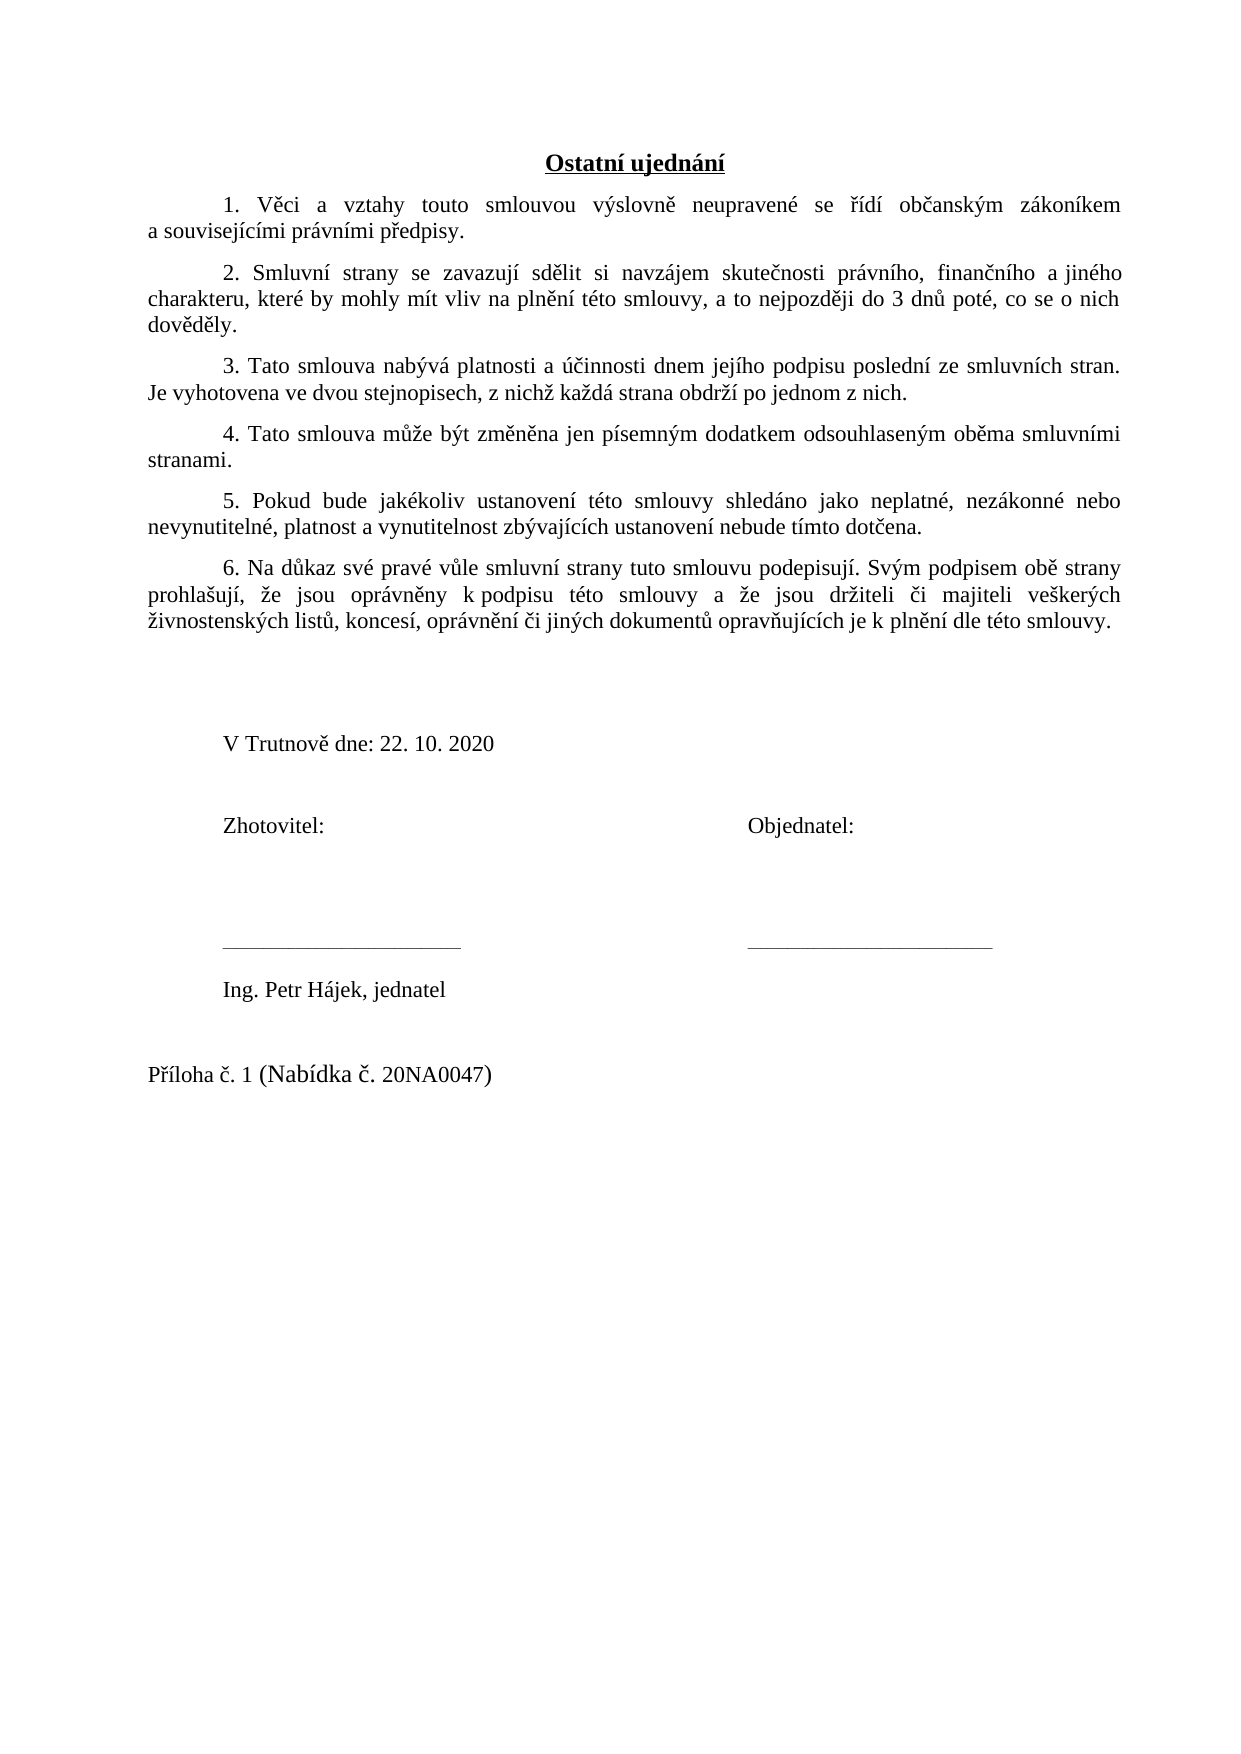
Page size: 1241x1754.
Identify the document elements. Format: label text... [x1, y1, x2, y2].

text 5. Pokud bude jakékoliv ustanovení této smlouvy shledáno jako neplatné, nezákonné nebo nevynutitelné, platnost a vynutitelnost zbývajících ustanovení nebude tímto dotčena. [148, 487, 1122, 540]
text Zhotovitel: Objednatel: [148, 812, 1122, 839]
text ____________________________________ _____________________________________ [148, 936, 1122, 962]
text V Trutnově dne: 22. 10. 2020 [148, 730, 1122, 757]
text 3. Tato smlouva nabývá platnosti a účinnosti dnem jejího podpisu poslední ze smluvních stran. Je vyhotovena ve dvou stejnopisech, z nichž každá strana obdrží po jednom z nich. [148, 352, 1122, 405]
text Příloha č. 1 (Nabídka č. 20NA0047) [148, 1059, 1122, 1087]
text Ostatní ujednání [148, 148, 1122, 176]
text Ing. Petr Hájek, jednatel [148, 977, 1122, 1003]
text 1. Věci a vztahy touto smlouvou výslovně neupravené se řídí občanským zákoníkem a souvisejícími právními předpisy. [148, 191, 1122, 244]
text 4. Tato smlouva může být změněna jen písemným dodatkem odsouhlaseným oběma smluvními stranami. [148, 420, 1122, 472]
text 2. Smluvní strany se zavazují sdělit si navzájem skutečnosti právního, finančního a jiného charakteru, které by mohly mít vliv na plnění této smlouvy, a to nejpozději do 3 dnů poté, co se o nich dověděly. [148, 258, 1122, 338]
text 6. Na důkaz své pravé vůle smluvní strany tuto smlouvu podepisují. Svým podpisem obě strany prohlašují, že jsou oprávněny k podpisu této smlouvy a že jsou držiteli či majiteli veškerých živnostenských listů, koncesí, oprávnění či jiných dokumentů opravňujících je k plnění dle této smlouvy. [148, 554, 1122, 633]
